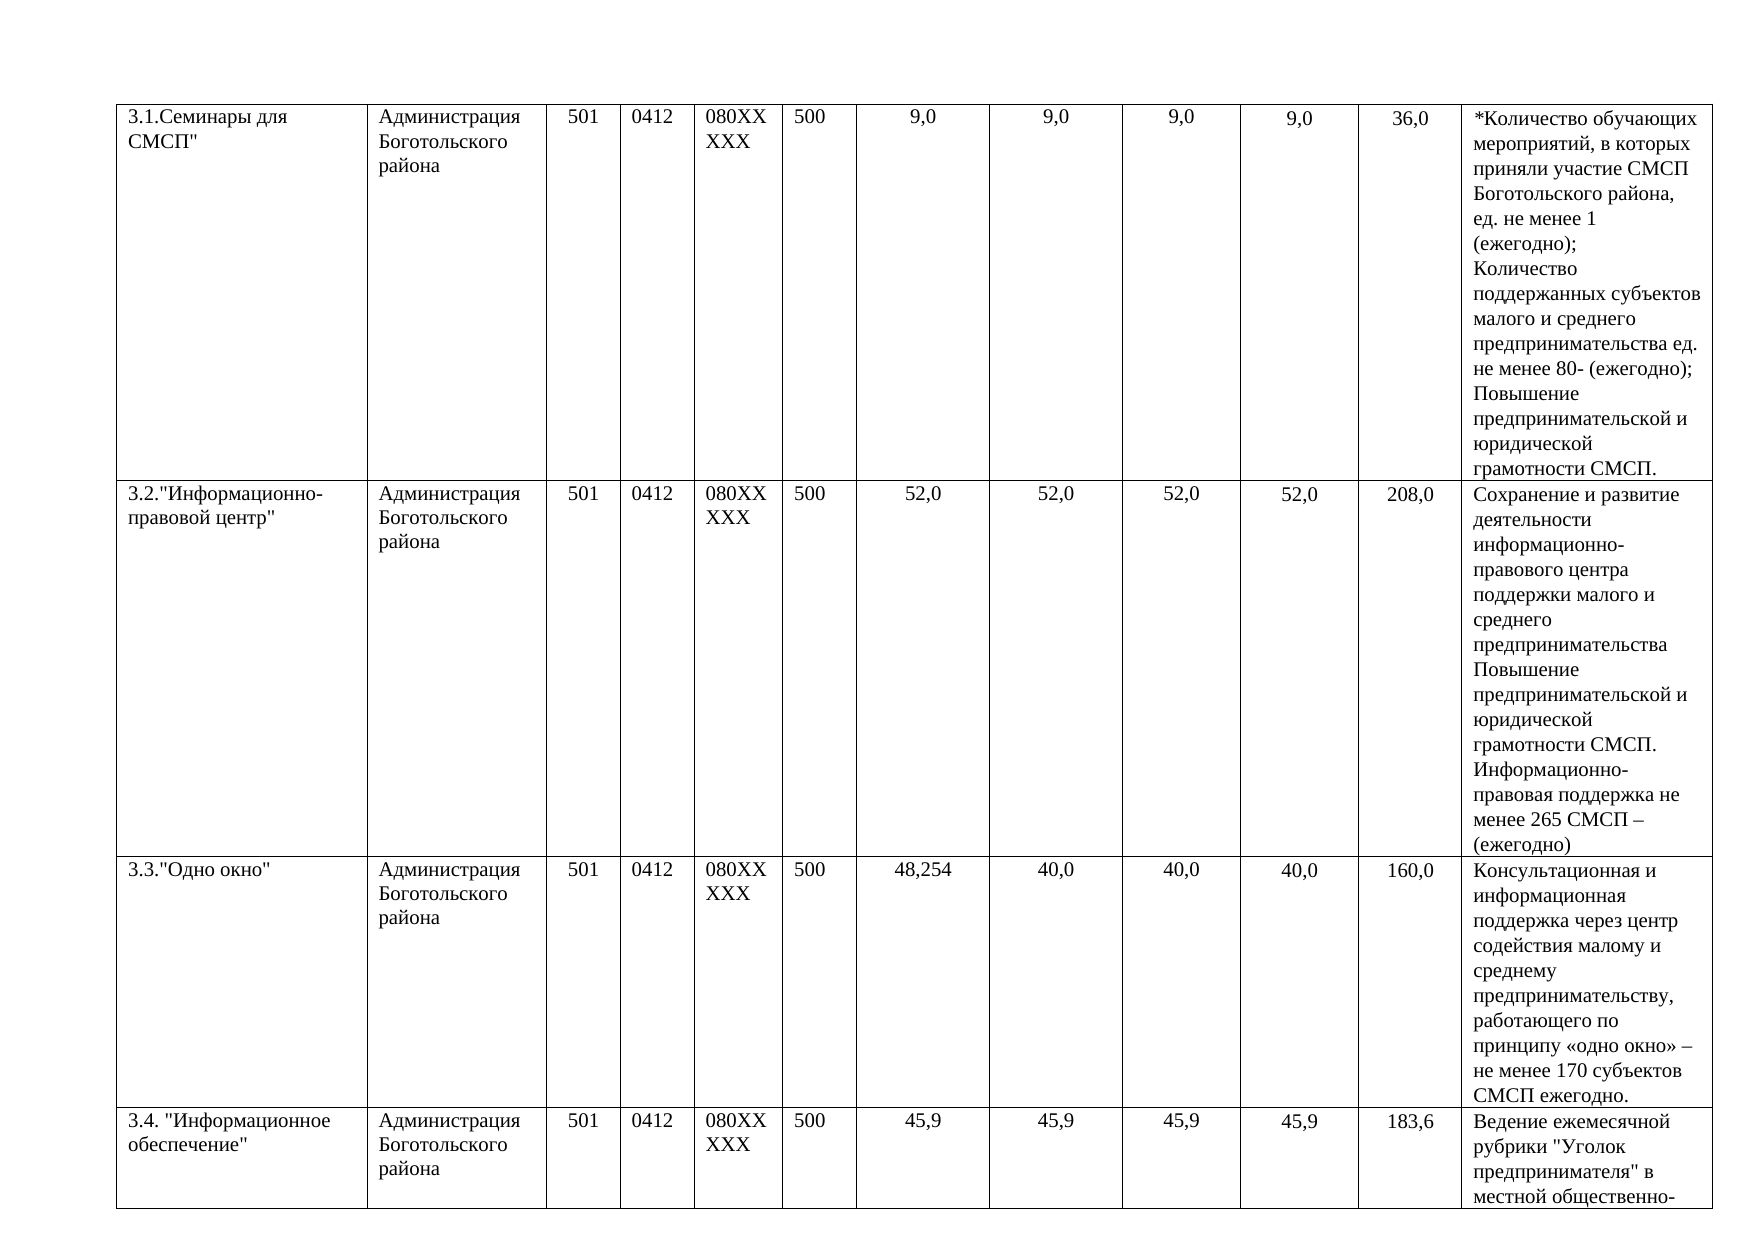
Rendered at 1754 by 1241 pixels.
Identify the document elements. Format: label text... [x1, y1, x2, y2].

table_cell Администрация Боготольского района [368, 105, 546, 479]
table_cell 3.1.Семинары для СМСП" [117, 105, 367, 479]
table_cell 40,0 [990, 857, 1122, 1107]
table_cell Администрация Боготольского района [368, 481, 546, 856]
table_cell 36,0 [1359, 105, 1461, 479]
table_cell 500 [783, 857, 856, 1107]
table_cell 500 [783, 1108, 856, 1208]
table_cell 501 [547, 1108, 620, 1208]
table_cell 183,6 [1359, 1108, 1461, 1208]
table_cell 080ХХХХХ [695, 481, 782, 856]
table_cell 208,0 [1359, 481, 1461, 856]
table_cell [368, 1108, 546, 1208]
table_cell 501 [547, 857, 620, 1107]
table_cell 45,9 [990, 1108, 1122, 1208]
table_cell 52,0 [857, 481, 989, 856]
table_cell 52,0 [1241, 481, 1358, 856]
table_cell 0412 [621, 481, 694, 856]
table_cell 3.2."Информационно-правовой центр" [117, 481, 367, 856]
table_cell 500 [783, 105, 856, 479]
table_cell 080ХХХХХ [695, 1108, 782, 1208]
table_cell Сохранение и развитие деятельности информационно-правового центра поддержки малого и среднего предпринимательства Повышение предпринимательской и юридической грамотности СМСП. Информационно-правовая поддержка не менее 265 СМСП – (ежегодно) [1462, 481, 1712, 856]
table_cell 3.3."Одно окно" [117, 857, 367, 1107]
table_cell Консультационная и информационная поддержка через центр содействия малому и среднему предпринимательству, работающего по принципу «одно окно» – не менее 170 субъектов СМСП ежегодно. [1462, 857, 1712, 1107]
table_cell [1462, 1108, 1712, 1208]
table_cell 9,0 [1241, 105, 1358, 479]
table_cell 45,9 [857, 1108, 989, 1208]
table_cell *Количество обучающих мероприятий, в которых приняли участие СМСП Боготольского района, ед. не менее 1 (ежегодно); Количество поддержанных субъектов малого и среднего предпринимательства ед. не менее 80- (ежегодно); Повышение предпринимательской и юридической грамотности СМСП. [1462, 105, 1712, 479]
table_cell 9,0 [1123, 105, 1240, 479]
table_cell 45,9 [1123, 1108, 1240, 1208]
table_cell 40,0 [1241, 857, 1358, 1107]
table_cell 080ХХХХХ [695, 105, 782, 479]
table_cell 0412 [621, 857, 694, 1107]
table_cell 45,9 [1241, 1108, 1358, 1208]
table_cell 48,254 [857, 857, 989, 1107]
table_cell 40,0 [1123, 857, 1240, 1107]
table_cell 501 [547, 105, 620, 479]
table_cell 9,0 [857, 105, 989, 479]
table_cell 52,0 [1123, 481, 1240, 856]
table_cell 160,0 [1359, 857, 1461, 1107]
table_cell 52,0 [990, 481, 1122, 856]
table_cell 0412 [621, 105, 694, 479]
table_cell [117, 1108, 367, 1208]
table_cell 0412 [621, 1108, 694, 1208]
table_cell 9,0 [990, 105, 1122, 479]
table_cell 080ХХХХХ [695, 857, 782, 1107]
table_cell 501 [547, 481, 620, 856]
table_cell Администрация Боготольского района [368, 857, 546, 1107]
table_cell 500 [783, 481, 856, 856]
